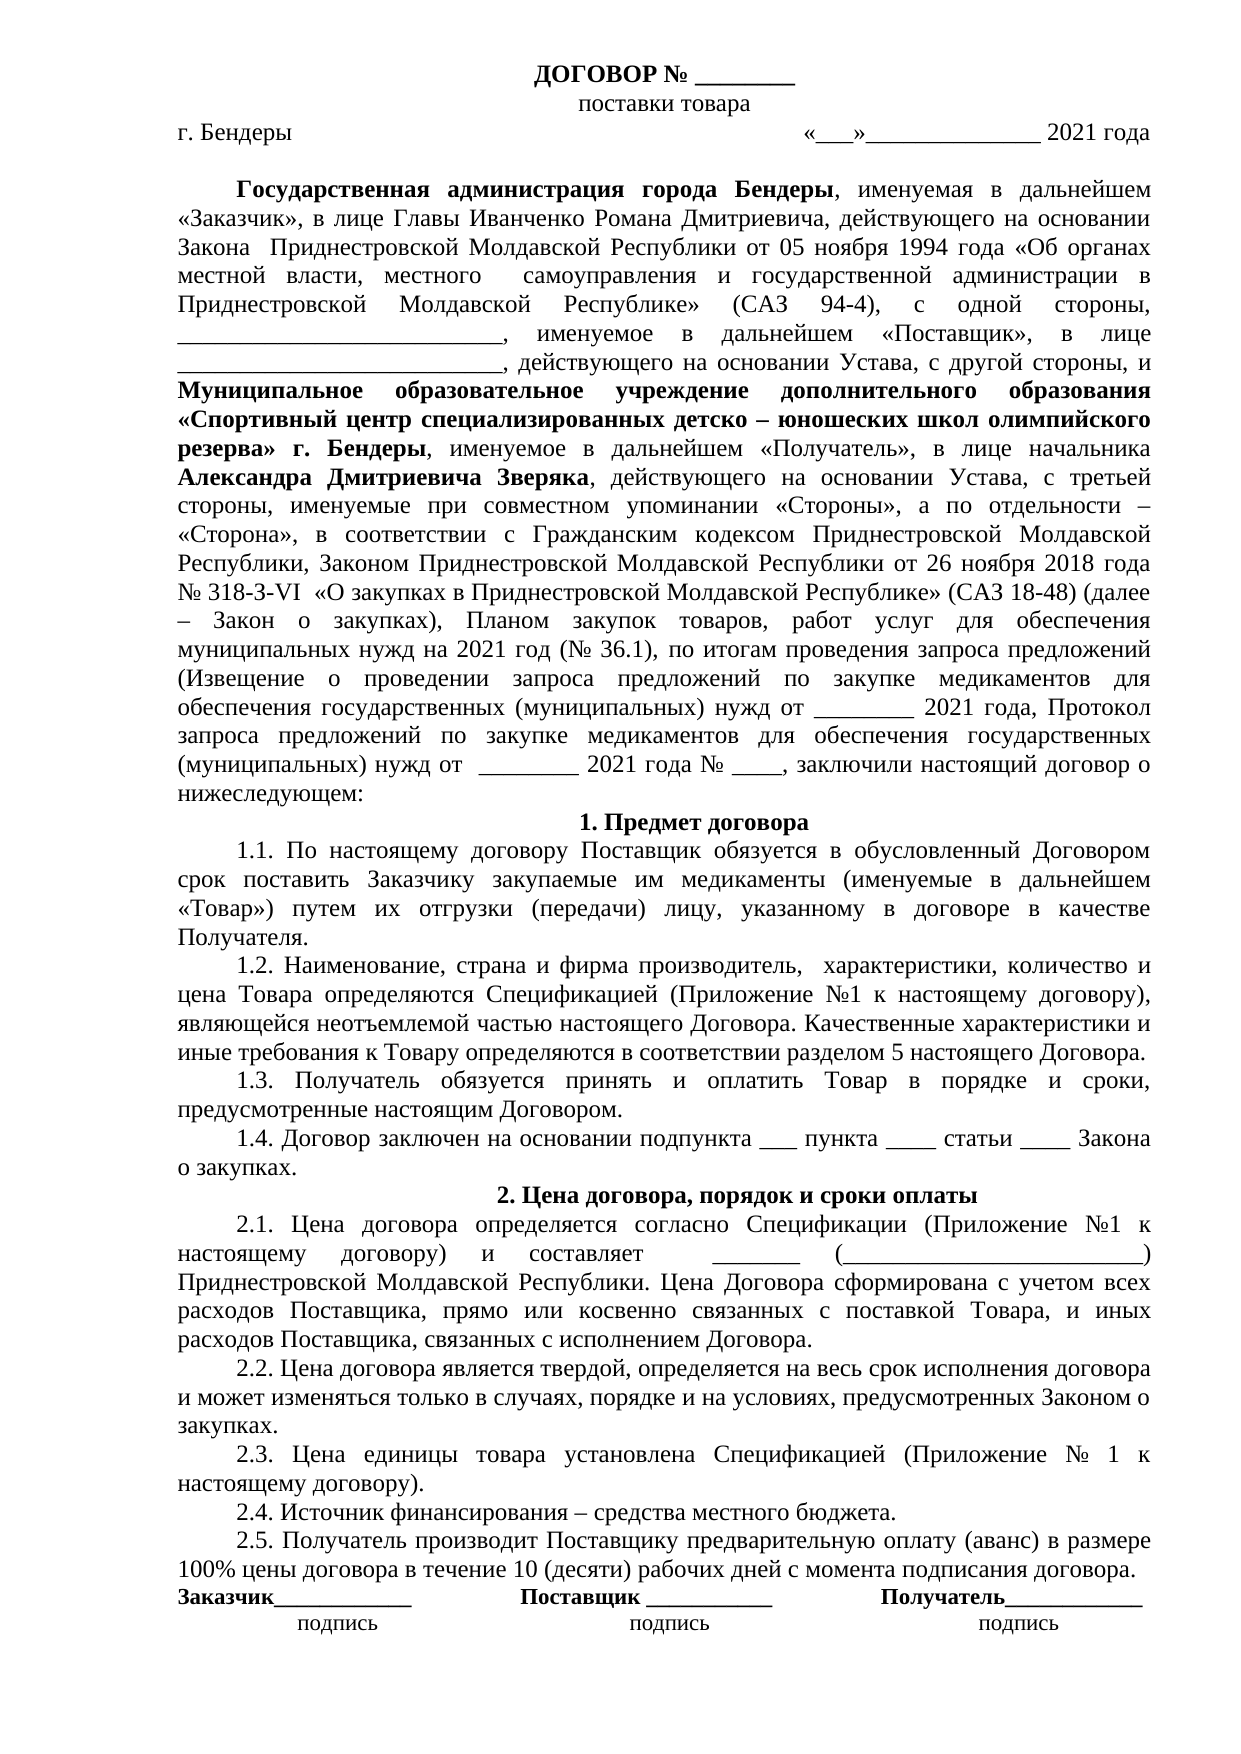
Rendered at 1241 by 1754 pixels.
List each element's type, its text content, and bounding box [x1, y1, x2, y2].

text 1.2. Наименование, страна и фирма производитель, характеристики, количество и цена Товара определяются Спецификацией (Приложение №1 к настоящему договору), являющейся неотъемлемой частью настоящего Договора. Качественные характеристики и иные требования к Товару определяются в соответствии разделом 5 настоящего Договора. [177, 950, 1152, 1065]
text 2.2. Цена договора является твердой, определяется на весь срок исполнения договора и может изменяться только в случаях, порядке и на условиях, предусмотренных Законом о закупках. [177, 1353, 1152, 1439]
text 1.4. Договор заключен на основании подпункта ___ пункта ____ статьи ____ Закона о закупках. [177, 1123, 1152, 1180]
text 2. Цена договора, порядок и сроки оплаты [177, 1180, 1238, 1209]
text 2.3. Цена единицы товара установлена Спецификацией (Приложение № 1 к настоящему договору). [177, 1439, 1152, 1497]
text 1.3. Получатель обязуется принять и оплатить Товар в порядке и сроки, предусмотренные настоящим Договором. [177, 1065, 1152, 1123]
text 1. Предмет договора [177, 807, 1152, 835]
text Государственная администрация города Бендеры, именуемая в дальнейшем «Заказчик», в лице Главы Иванченко Романа Дмитриевича, действующего на основании Закона Приднестровской Молдавской Республики от 05 ноября 1994 года «Об органах местной власти, местного самоуправления и государственной администрации в Приднестровской Молдавской Республике» (САЗ 94-4), с одной стороны, __________________________, именуемое в дальнейшем «Поставщик», в лице __________________________, действующего на основании Устава, с другой стороны, и Муниципальное образовательное учреждение дополнительного образования «Спортивный центр специализированных детско – юношеских школ олимпийского резерва» г. Бендеры, именуемое в дальнейшем «Получатель», в лице начальника Александра Дмитриевича Зверяка, действующего на основании Устава, с третьей стороны, именуемые при совместном упоминании «Стороны», а по отдельности – «Сторона», в соответствии с Гражданским кодексом Приднестровской Молдавской Республики, Законом Приднестровской Молдавской Республики от 26 ноября 2018 года № 318-З-VI «О закупках в Приднестровской Молдавской Республике» (САЗ 18-48) (далее – Закон о закупках), Планом закупок товаров, работ услуг для обеспечения муниципальных нужд на 2021 год (№ 36.1), по итогам проведения запроса предложений (Извещение о проведении запроса предложений по закупке медикаментов для обеспечения государственных (муниципальных) нужд от ________ 2021 года, Протокол запроса предложений по закупке медикаментов для обеспечения государственных (муниципальных) нужд от ________ 2021 года № ____, заключили настоящий договор о нижеследующем: [177, 174, 1152, 807]
text ДОГОВОР № ________ [177, 59, 1152, 88]
text г. Бендеры «___»______________ 2021 года [177, 117, 1152, 174]
text поставки товара [177, 88, 1152, 117]
text 1.1. По настоящему договору Поставщик обязуется в обусловленный Договором срок поставить Заказчику закупаемые им медикаменты (именуемые в дальнейшем «Товар») путем их отгрузки (передачи) лицу, указанному в договоре в качестве Получателя. [177, 835, 1152, 950]
text 2.4. Источник финансирования – средства местного бюджета. [177, 1497, 1152, 1525]
text подпись подпись подпись [177, 1609, 1221, 1636]
text Заказчик____________ Поставщик ___________ Получатель____________ [177, 1583, 1152, 1609]
text 2.1. Цена договора определяется согласно Спецификации (Приложение №1 к настоящему договору) и составляет _______ (________________________) Приднестровской Молдавской Республики. Цена Договора сформирована с учетом всех расходов Поставщика, прямо или косвенно связанных с поставкой Товара, и иных расходов Поставщика, связанных с исполнением Договора. [177, 1209, 1152, 1353]
text 2.5. Получатель производит Поставщику предварительную оплату (аванс) в размере 100% цены договора в течение 10 (десяти) рабочих дней с момента подписания договора. [177, 1525, 1152, 1583]
